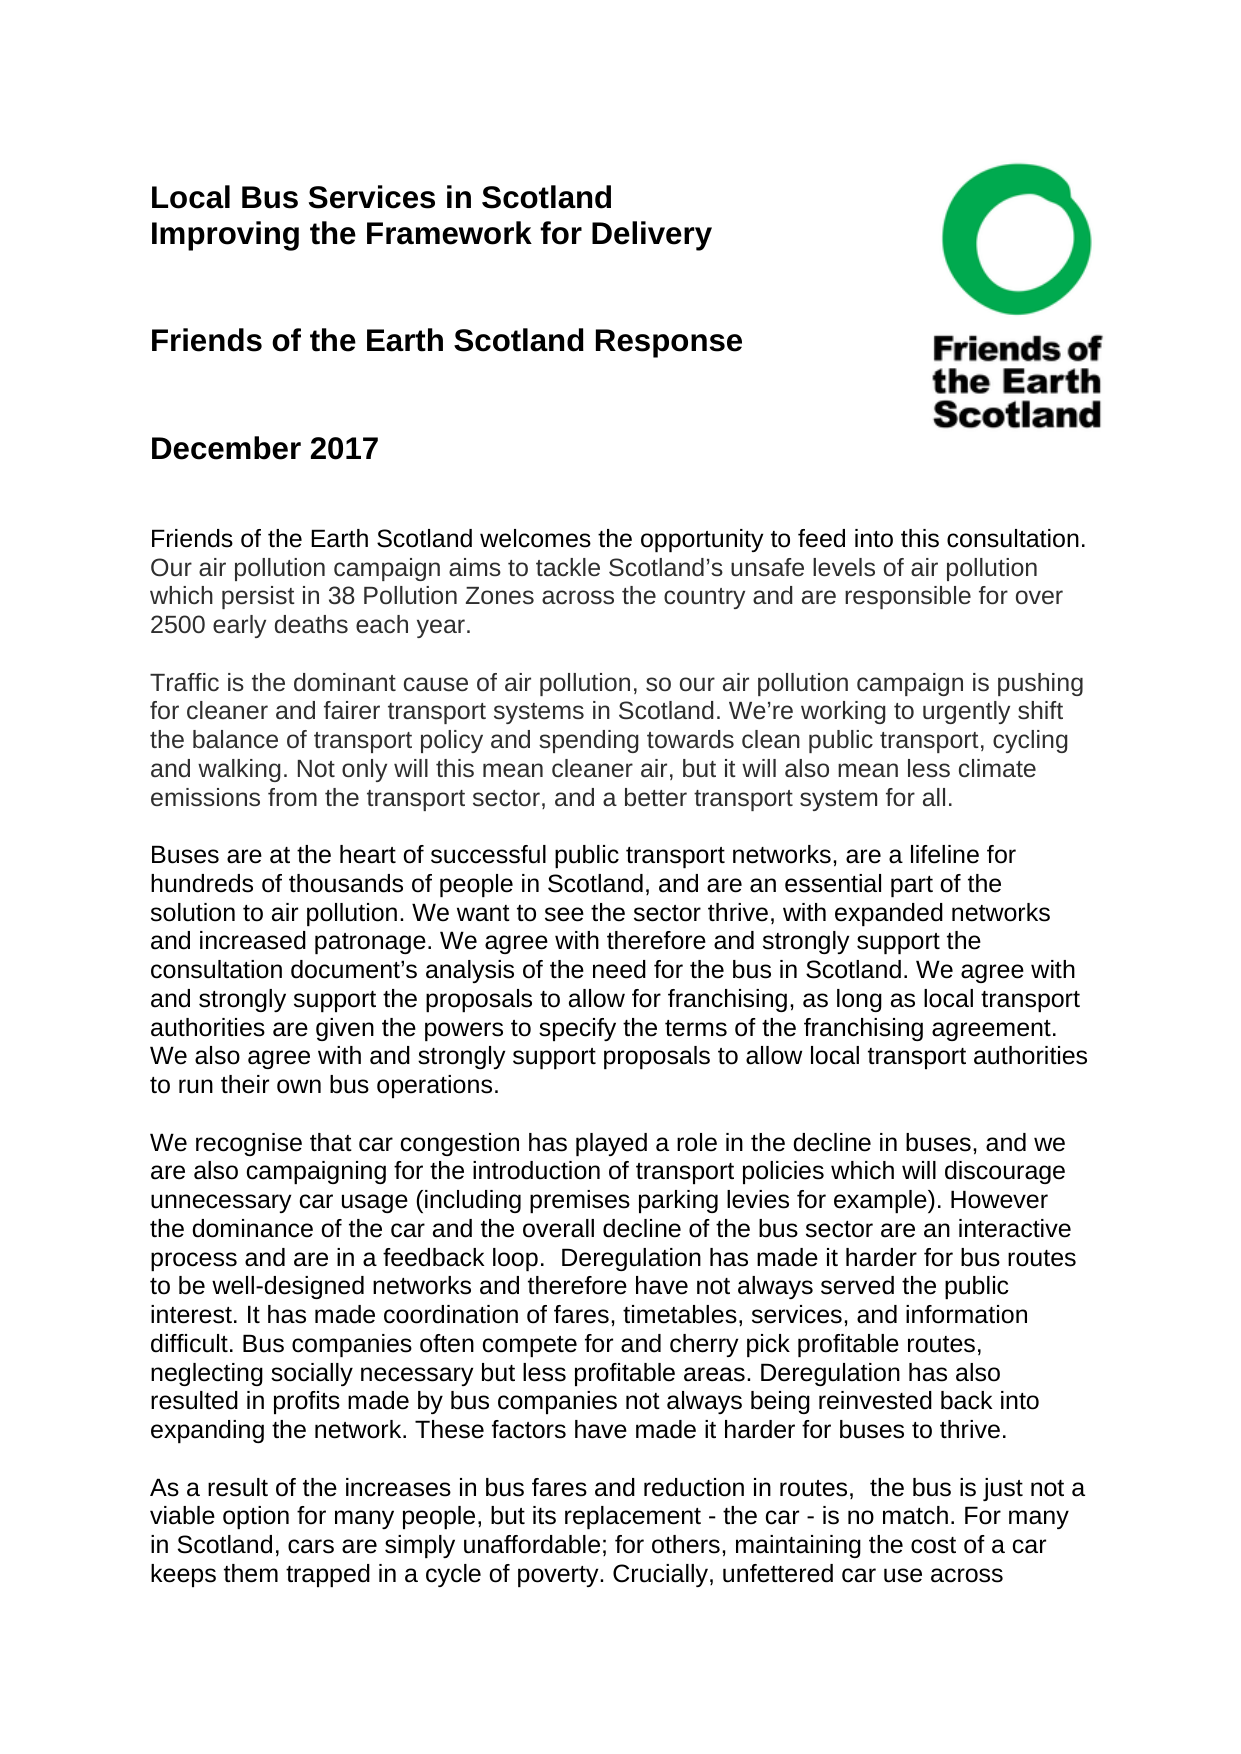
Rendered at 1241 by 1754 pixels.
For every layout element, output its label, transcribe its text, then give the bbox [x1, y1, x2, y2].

text Friends of the Earth Scotland Response [150, 322, 923, 358]
picture [923, 150, 1113, 443]
text Local Bus Services in Scotland [150, 179, 923, 215]
text Buses are at the heart of successful public transport networks, are a lifeline for hundreds of thousands of people in Scotland, and are an essential part of the solution to air pollution. We want to see the sector thrive, with expanded networks and increased patronage. We agree with therefore and strongly support the consultation document’s analysis of the need for the bus in Scotland. We agree with and strongly support the proposals to allow for franchising, as long as local transport authorities are given the powers to specify the terms of the franchising agreement. We also agree with and strongly support proposals to allow local transport authorities to run their own bus operations. [150, 840, 1090, 1099]
text December 2017 [150, 430, 1090, 466]
text Traffic is the dominant cause of air pollution, so our air pollution campaign is pushing for cleaner and fairer transport systems in Scotland. We’re working to urgently shift the balance of transport policy and spending towards clean public transport, cycling and walking. Not only will this mean cleaner air, but it will also mean less climate emissions from the transport sector, and a better transport system for all. [150, 667, 1090, 811]
text We recognise that car congestion has played a role in the decline in buses, and we are also campaigning for the introduction of transport policies which will discourage unnecessary car usage (including premises parking levies for example). However the dominance of the car and the overall decline of the bus sector are an interactive process and are in a feedback loop. Deregulation has made it harder for bus routes to be well-designed networks and therefore have not always served the public interest. It has made coordination of fares, timetables, services, and information difficult. Bus companies often compete for and cherry pick profitable routes, neglecting socially necessary but less profitable areas. Deregulation has also resulted in profits made by bus companies not always being reinvested back into expanding the network. These factors have made it harder for buses to thrive. [150, 1127, 1090, 1444]
text Friends of the Earth Scotland welcomes the opportunity to feed into this consultation. Our air pollution campaign aims to tackle Scotland’s unsafe levels of air pollution which persist in 38 Pollution Zones across the country and are responsible for over 2500 early deaths each year. [150, 524, 1090, 639]
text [150, 1472, 1090, 1587]
text Improving the Framework for Delivery [150, 215, 923, 251]
